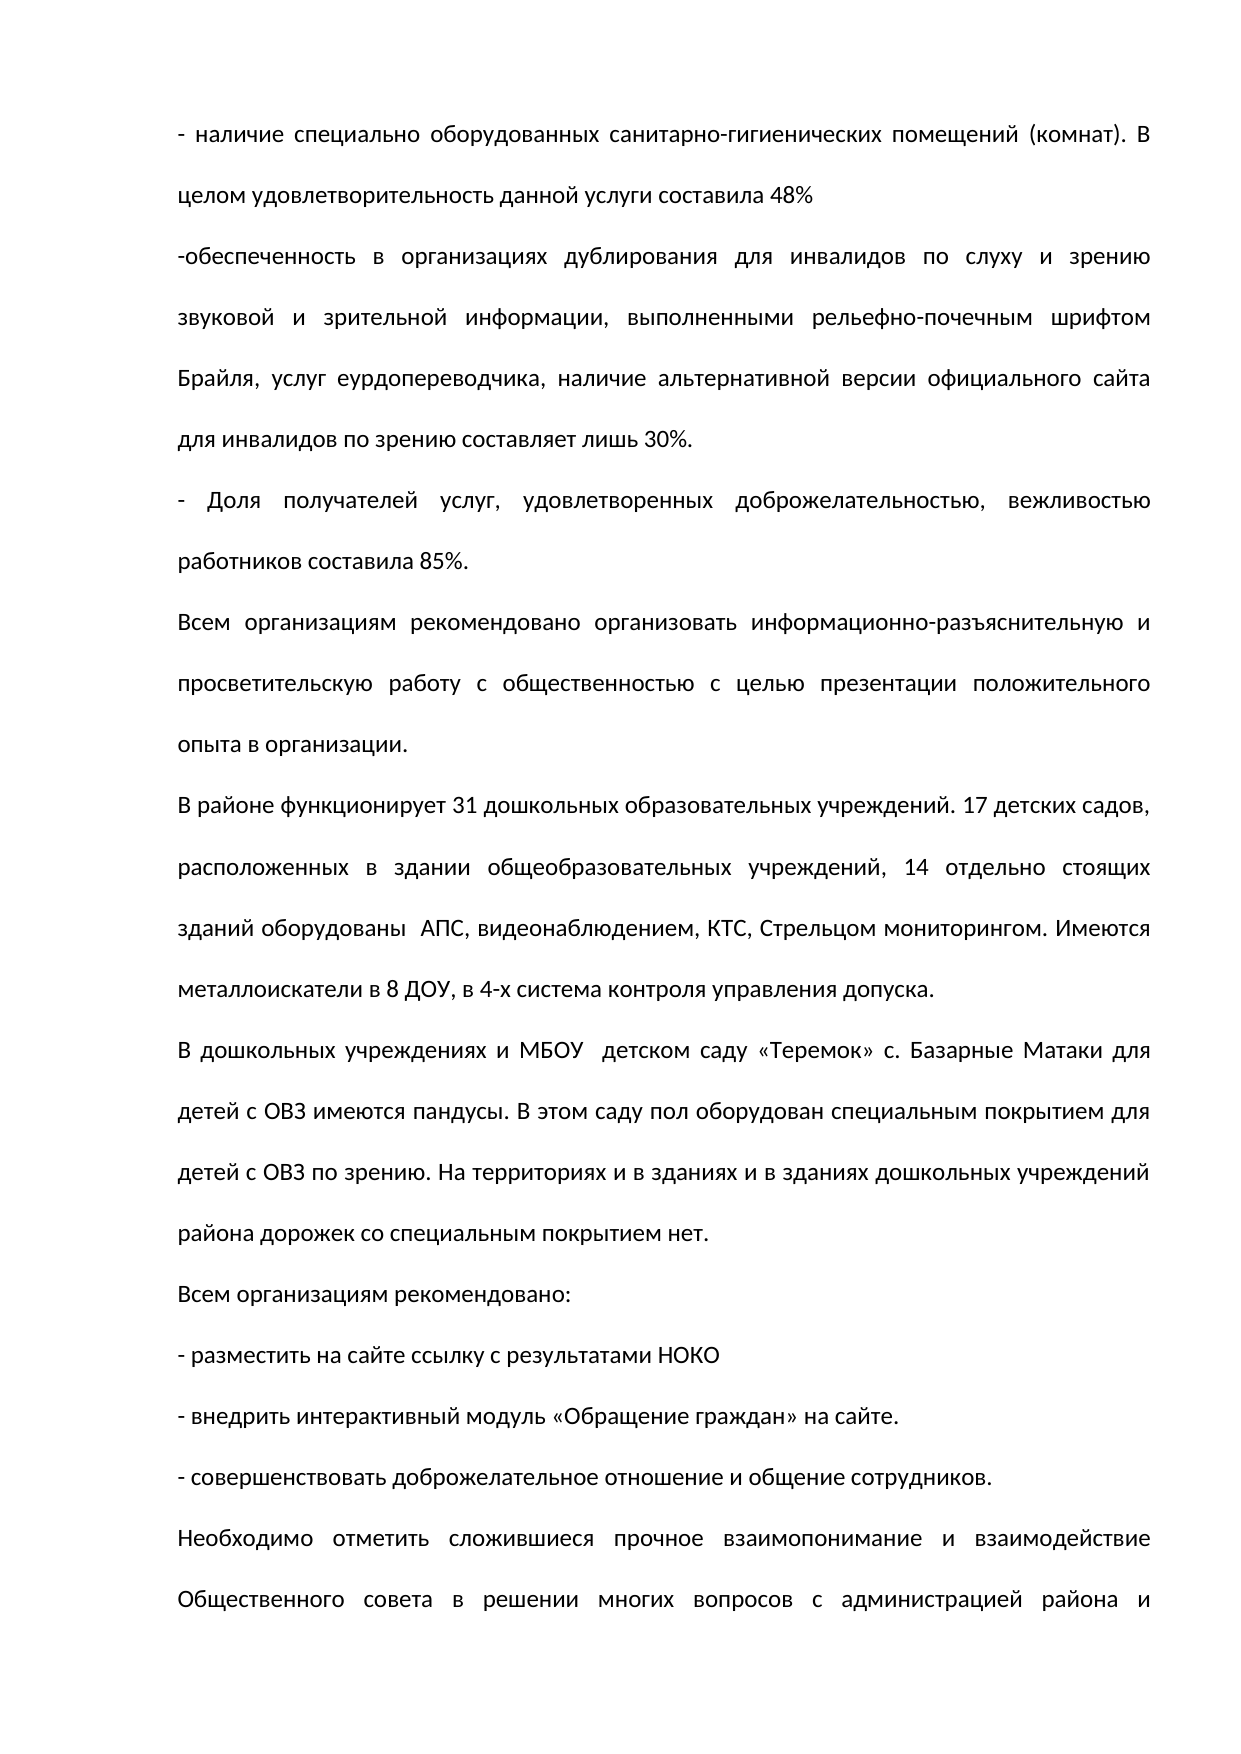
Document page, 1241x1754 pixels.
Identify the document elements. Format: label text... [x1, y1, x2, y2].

text - Доля получателей услуг, удовлетворенных доброжелательностью, вежливостью работников составила 85%. [177, 484, 1152, 576]
text Всем организациям рекомендовано: [177, 1278, 1152, 1308]
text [177, 1522, 1152, 1614]
text -обеспеченность в организациях дублирования для инвалидов по слуху и зрению звуковой и зрительной информации, выполненными рельефно-почечным шрифтом Брайля, услуг еурдопереводчика, наличие альтернативной версии официального сайта для инвалидов по зрению составляет лишь 30%. [177, 240, 1152, 454]
text Всем организациям рекомендовано организовать информационно-разъяснительную и просветительскую работу с общественностью с целью презентации положительного опыта в организации. [177, 606, 1152, 759]
text - наличие специально оборудованных санитарно-гигиенических помещений (комнат). В целом удовлетворительность данной услуги составила 48% [177, 118, 1152, 210]
text В дошкольных учреждениях и МБОУ детском саду «Теремок» с. Базарные Матаки для детей с ОВЗ имеются пандусы. В этом саду пол оборудован специальным покрытием для детей с ОВЗ по зрению. На территориях и в зданиях и в зданиях дошкольных учреждений района дорожек со специальным покрытием нет. [177, 1034, 1152, 1247]
text В районе функционирует 31 дошкольных образовательных учреждений. 17 детских садов, расположенных в здании общеобразовательных учреждений, 14 отдельно стоящих зданий оборудованы АПС, видеонаблюдением, КТС, Стрельцом мониторингом. Имеются металлоискатели в 8 ДОУ, в 4-х система контроля управления допуска. [177, 789, 1152, 1003]
text - разместить на сайте ссылку с результатами НОКО [177, 1339, 1152, 1369]
text - внедрить интерактивный модуль «Обращение граждан» на сайте. [177, 1400, 1152, 1431]
text - совершенствовать доброжелательное отношение и общение сотрудников. [177, 1461, 1152, 1492]
